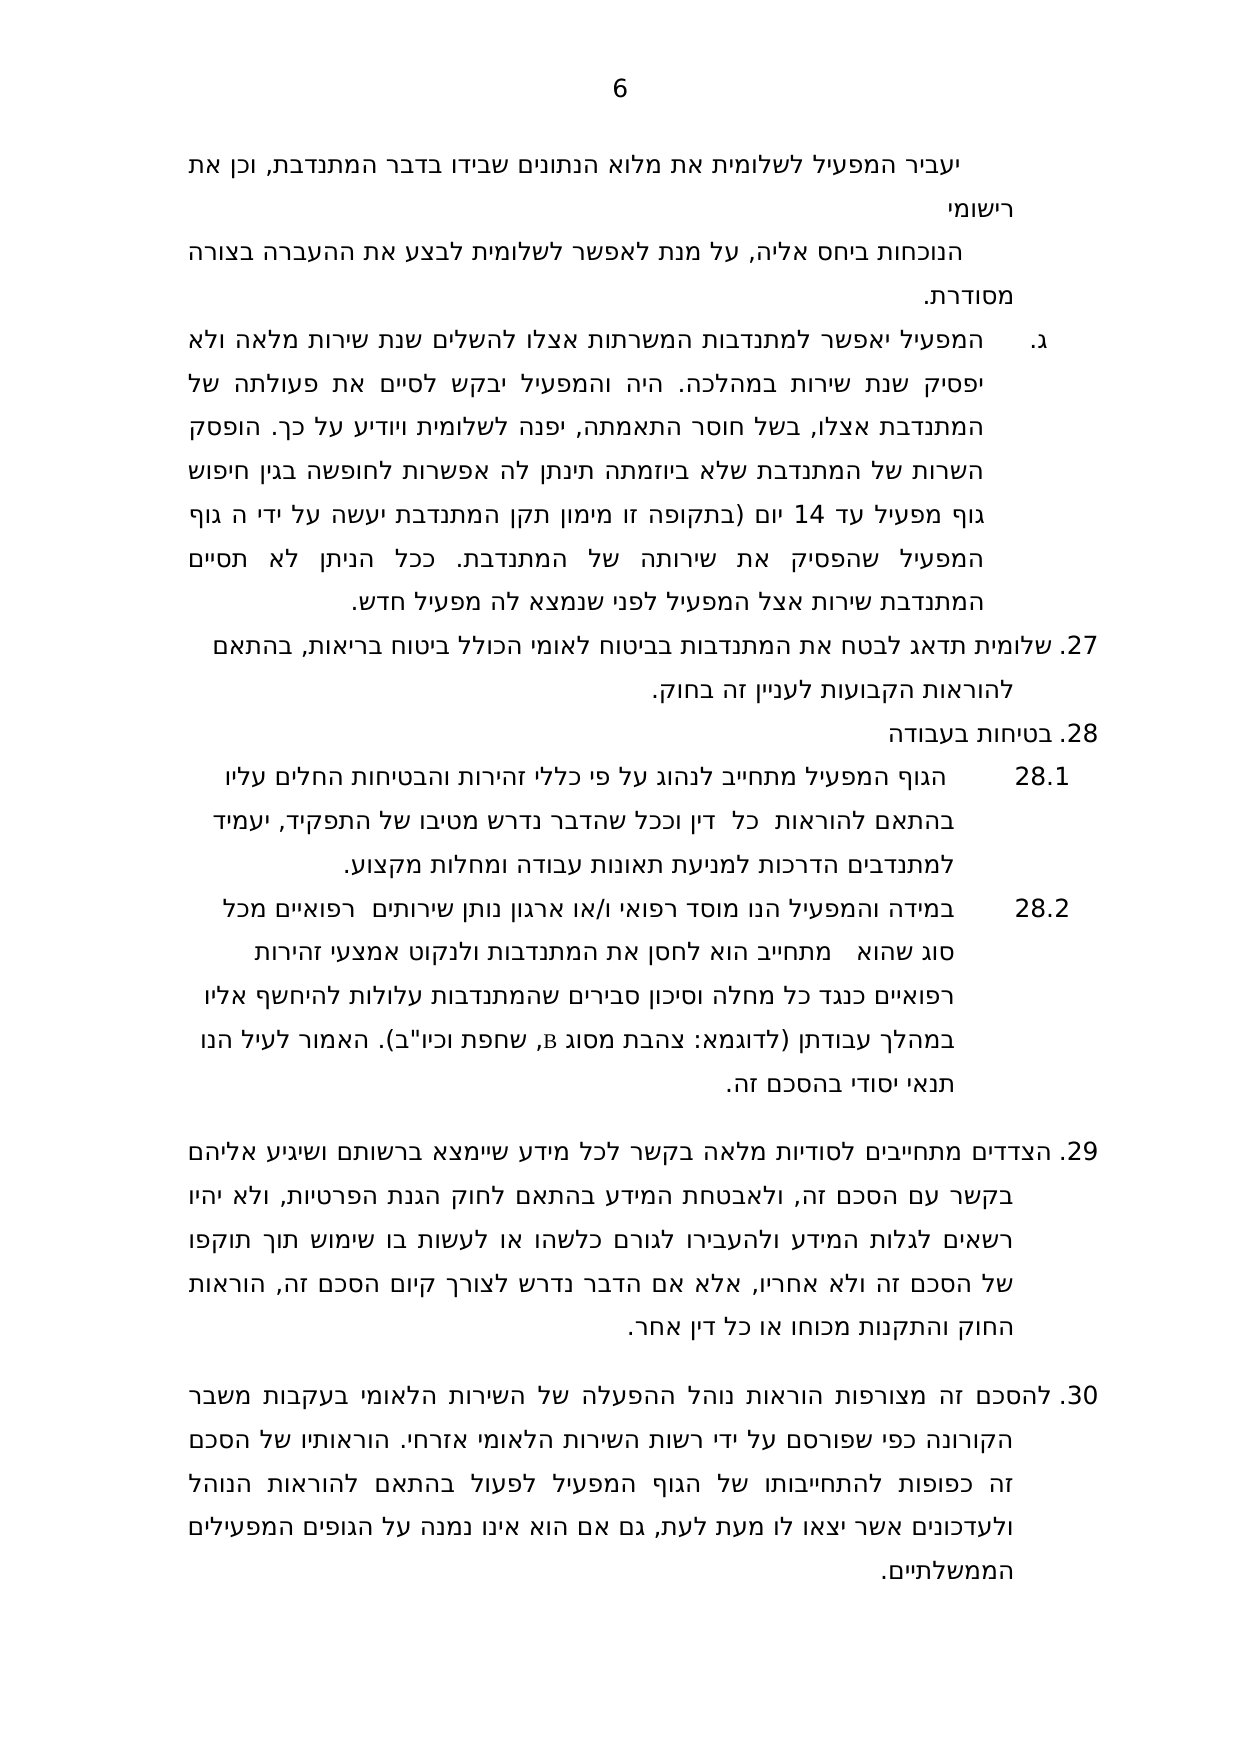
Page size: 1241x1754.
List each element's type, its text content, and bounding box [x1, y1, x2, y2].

list במידה והמפעיל הנו מוסד רפואי ו/או ארגון נותן שירותים רפואיים מכל סוג שהוא מתחייב הוא לחסן את המתנדבות ולנקוט אמצעי זהירות רפואיים כנגד כל מחלה וסיכון סבירים שהמתנדבות עלולות להיחשף אליו במהלך עבודתן (לדוגמא: צהבת מסוג B, שחפת וכיו"ב). האמור לעיל הנו תנאי יסודי בהסכם זה. [187, 894, 1014, 1098]
list להסכם זה מצורפות הוראות נוהל ההפעלה של השירות הלאומי בעקבות משבר הקורונה כפי שפורסם על ידי רשות השירות הלאומי אזרחי. הוראותיו של הסכם זה כפופות להתחייבותו של הגוף המפעיל לפעול בהתאם להוראות הנוהל ולעדכונים אשר יצאו לו מעת לעת, גם אם הוא אינו נמנה על הגופים המפעילים הממשלתיים. [187, 1381, 1059, 1585]
text הנוכחות ביחס אליה, על מנת לאפשר לשלומית לבצע את ההעברה בצורה מסודרת. [187, 237, 1029, 310]
text יעביר המפעיל לשלומית את מלוא הנתונים שבידו בדבר המתנדבת, וכן את רישומי [187, 150, 1029, 223]
list שלומית תדאג לבטח את המתנדבות בביטוח לאומי הכולל ביטוח בריאות, בהתאם להוראות הקבועות לעניין זה בחוק. [187, 631, 1059, 704]
list בטיחות בעבודה [187, 719, 1059, 748]
list הצדדים מתחייבים לסודיות מלאה בקשר לכל מידע שיימצא ברשותם ושיגיע אליהם בקשר עם הסכם זה, ולאבטחת המידע בהתאם לחוק הגנת הפרטיות, ולא יהיו רשאים לגלות המידע ולהעבירו לגורם כלשהו או לעשות בו שימוש תוך תוקפו של הסכם זה ולא אחריו, אלא אם הדבר נדרש לצורך קיום הסכם זה, הוראות החוק והתקנות מכוחו או כל דין אחר. [187, 1137, 1059, 1342]
list המפעיל יאפשר למתנדבות המשרתות אצלו להשלים שנת שירות מלאה ולא יפסיק שנת שירות במהלכה. היה והמפעיל יבקש לסיים את פעולתה של המתנדבת אצלו, בשל חוסר התאמתה, יפנה לשלומית ויודיע על כך. הופסק השרות של המתנדבת שלא ביוזמתה תינתן לה אפשרות לחופשה בגין חיפוש גוף מפעיל עד 14 יום (בתקופה זו מימון תקן המתנדבת יעשה על ידי ה גוף המפעיל שהפסיק את שירותה של המתנדבת. ככל הניתן לא תסיים המתנדבת שירות אצל המפעיל לפני שנמצא לה מפעיל חדש. [187, 325, 1029, 617]
list הגוף המפעיל מתחייב לנהוג על פי כללי זהירות והבטיחות החלים עליו בהתאם להוראות כל דין וככל שהדבר נדרש מטיבו של התפקיד, יעמיד למתנדבים הדרכות למניעת תאונות עבודה ומחלות מקצוע. [187, 762, 1014, 879]
